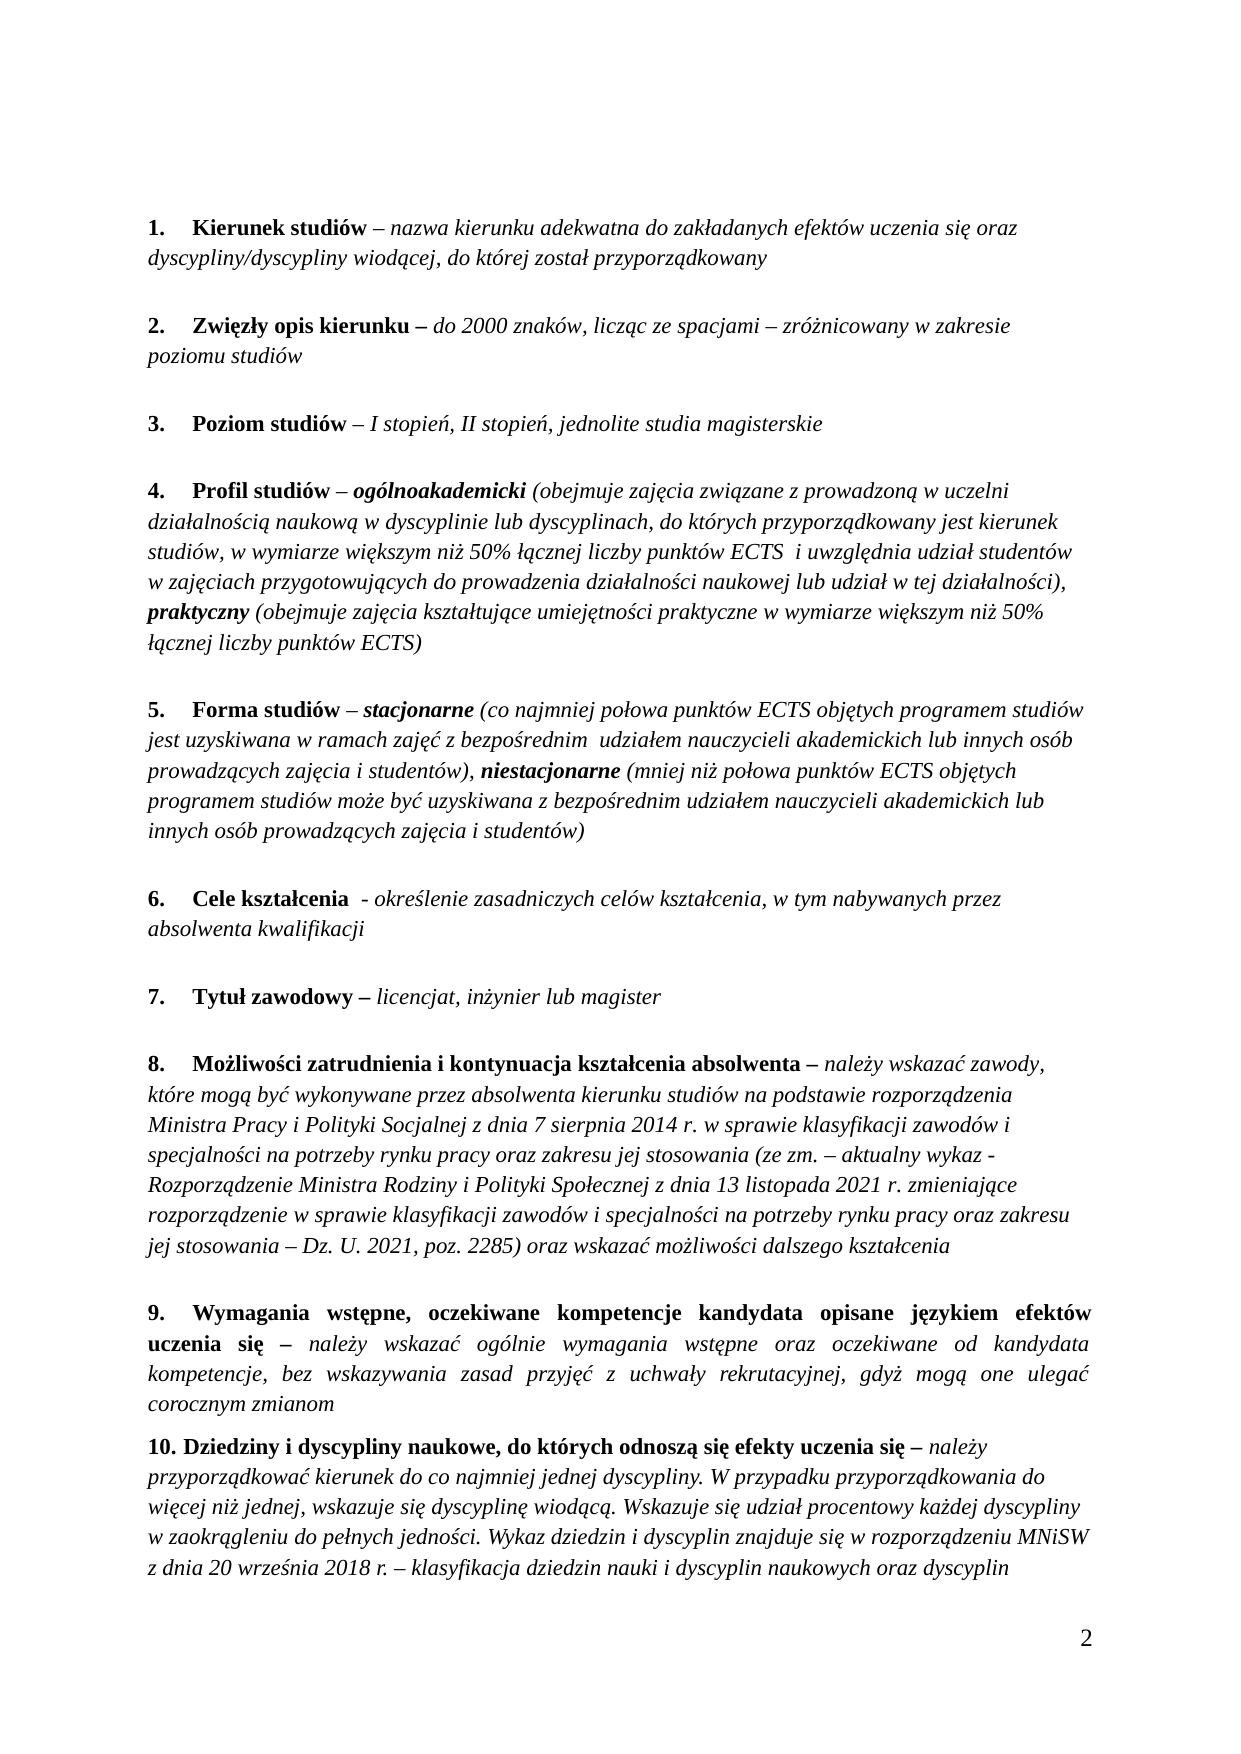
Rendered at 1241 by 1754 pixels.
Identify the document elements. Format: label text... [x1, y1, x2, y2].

list Możliwości zatrudnienia i kontynuacja kształcenia absolwenta – należy wskazać zawody, które mogą być wykonywane przez absolwenta kierunku studiów na podstawie rozporządzenia Ministra Pracy i Polityki Socjalnej z dnia 7 sierpnia 2014 r. w sprawie klasyfikacji zawodów i specjalności na potrzeby rynku pracy oraz zakresu jej stosowania (ze zm. – aktualny wykaz - Rozporządzenie Ministra Rodziny i Polityki Społecznej z dnia 13 listopada 2021 r. zmieniające rozporządzenie w sprawie klasyfikacji zawodów i specjalności na potrzeby rynku pracy oraz zakresu jej stosowania – Dz. U. 2021, poz. 2285) oraz wskazać możliwości dalszego kształcenia [148, 1050, 1092, 1258]
list Wymagania wstępne, oczekiwane kompetencje kandydata opisane językiem efektów uczenia się – należy wskazać ogólnie wymagania wstępne oraz oczekiwane od kandydata kompetencje, bez wskazywania zasad przyjęć z uchwały rekrutacyjnej, gdyż mogą one ulegać corocznym zmianom [148, 1299, 1092, 1416]
list Tytuł zawodowy – licencjat, inżynier lub magister [148, 983, 1092, 1009]
list Forma studiów – stacjonarne (co najmniej połowa punktów ECTS objętych programem studiów jest uzyskiwana w ramach zajęć z bezpośrednim udziałem nauczycieli akademickich lub innych osób prowadzących zajęcia i studentów), niestacjonarne (mniej niż połowa punktów ECTS objętych programem studiów może być uzyskiwana z bezpośrednim udziałem nauczycieli akademickich lub innych osób prowadzących zajęcia i studentów) [148, 696, 1092, 843]
list Poziom studiów – I stopień, II stopień, jednolite studia magisterskie [148, 410, 1092, 436]
list Profil studiów – ogólnoakademicki (obejmuje zajęcia związane z prowadzoną w uczelni działalnością naukową w dyscyplinie lub dyscyplinach, do których przyporządkowany jest kierunek studiów, w wymiarze większym niż 50% łącznej liczby punktów ECTS i uwzględnia udział studentów w zajęciach przygotowujących do prowadzenia działalności naukowej lub udział w tej działalności), praktyczny (obejmuje zajęcia kształtujące umiejętności praktyczne w wymiarze większym niż 50% łącznej liczby punktów ECTS) [148, 477, 1092, 655]
list Kierunek studiów – nazwa kierunku adekwatna do zakładanych efektów uczenia się oraz dyscypliny/dyscypliny wiodącej, do której został przyporządkowany [148, 214, 1092, 271]
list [148, 1433, 1092, 1580]
list Zwięzły opis kierunku – do 2000 znaków, licząc ze spacjami – zróżnicowany w zakresie poziomu studiów [148, 312, 1092, 368]
list Cele kształcenia - określenie zasadniczych celów kształcenia, w tym nabywanych przez absolwenta kwalifikacji [148, 885, 1092, 941]
